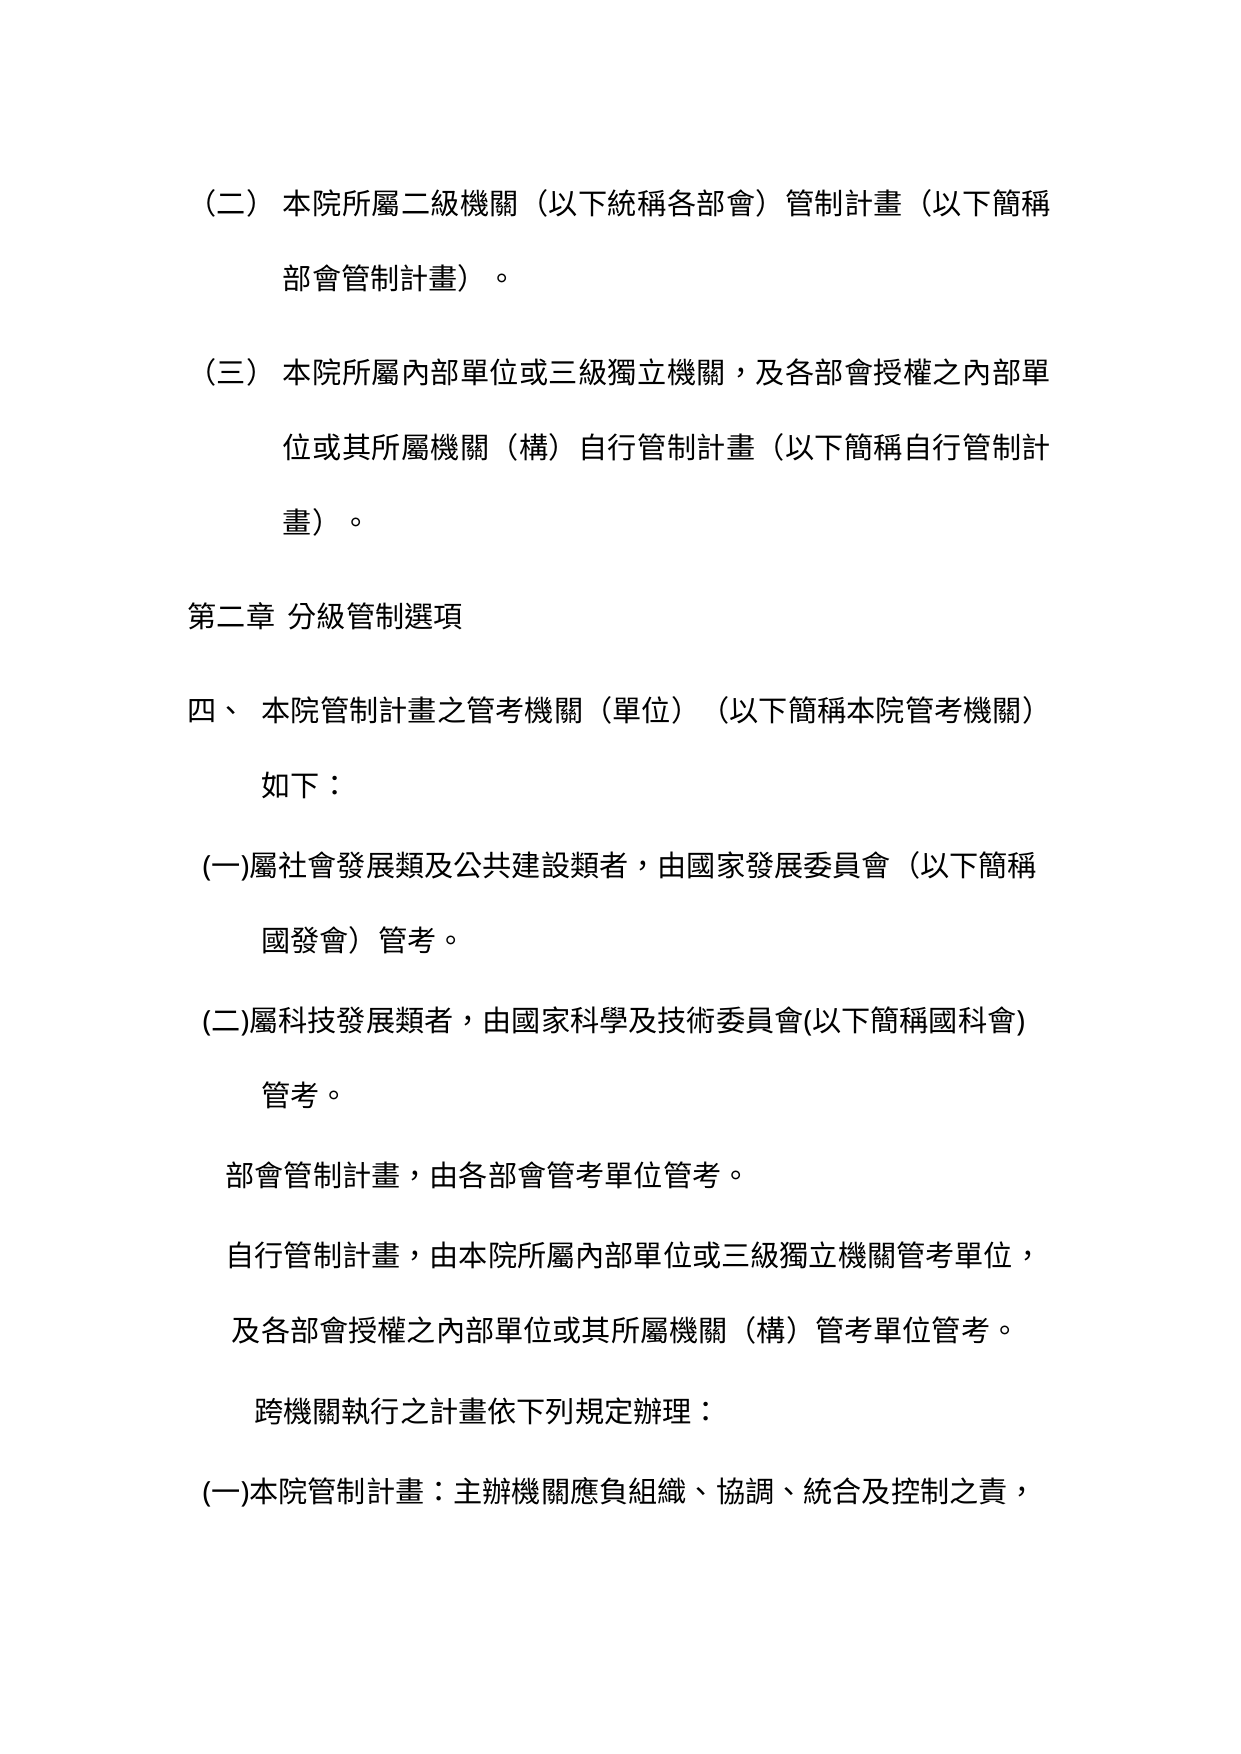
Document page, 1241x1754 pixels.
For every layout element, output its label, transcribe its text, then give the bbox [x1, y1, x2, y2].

text 自行管制計畫，由本院所屬內部單位或三級獨立機關管考單位，及各部會授權之內部單位或其所屬機關（構）管考單位管考。 [187, 1217, 1053, 1367]
text (二)屬科技發展類者，由國家科學及技術委員會(以下簡稱國科會)管考。 [202, 981, 1053, 1131]
list 本院所屬內部單位或三級獨立機關，及各部會授權之內部單位或其所屬機關（構）自行管制計畫（以下簡稱自行管制計畫）。 [187, 333, 1053, 558]
text (一)屬社會發展類及公共建設類者，由國家發展委員會（以下簡稱國發會）管考。 [202, 826, 1053, 976]
text 第二章 分級管制選項 [187, 577, 1053, 652]
list 本院管制計畫之管考機關（單位）（以下簡稱本院管考機關）如下： [187, 671, 1053, 821]
list 本院所屬二級機關（以下統稱各部會）管制計畫（以下簡稱部會管制計畫）。 [187, 164, 1053, 314]
text 部會管制計畫，由各部會管考單位管考。 [187, 1136, 1053, 1211]
text 跨機關執行之計畫依下列規定辦理： [246, 1372, 1053, 1447]
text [202, 1452, 1053, 1527]
